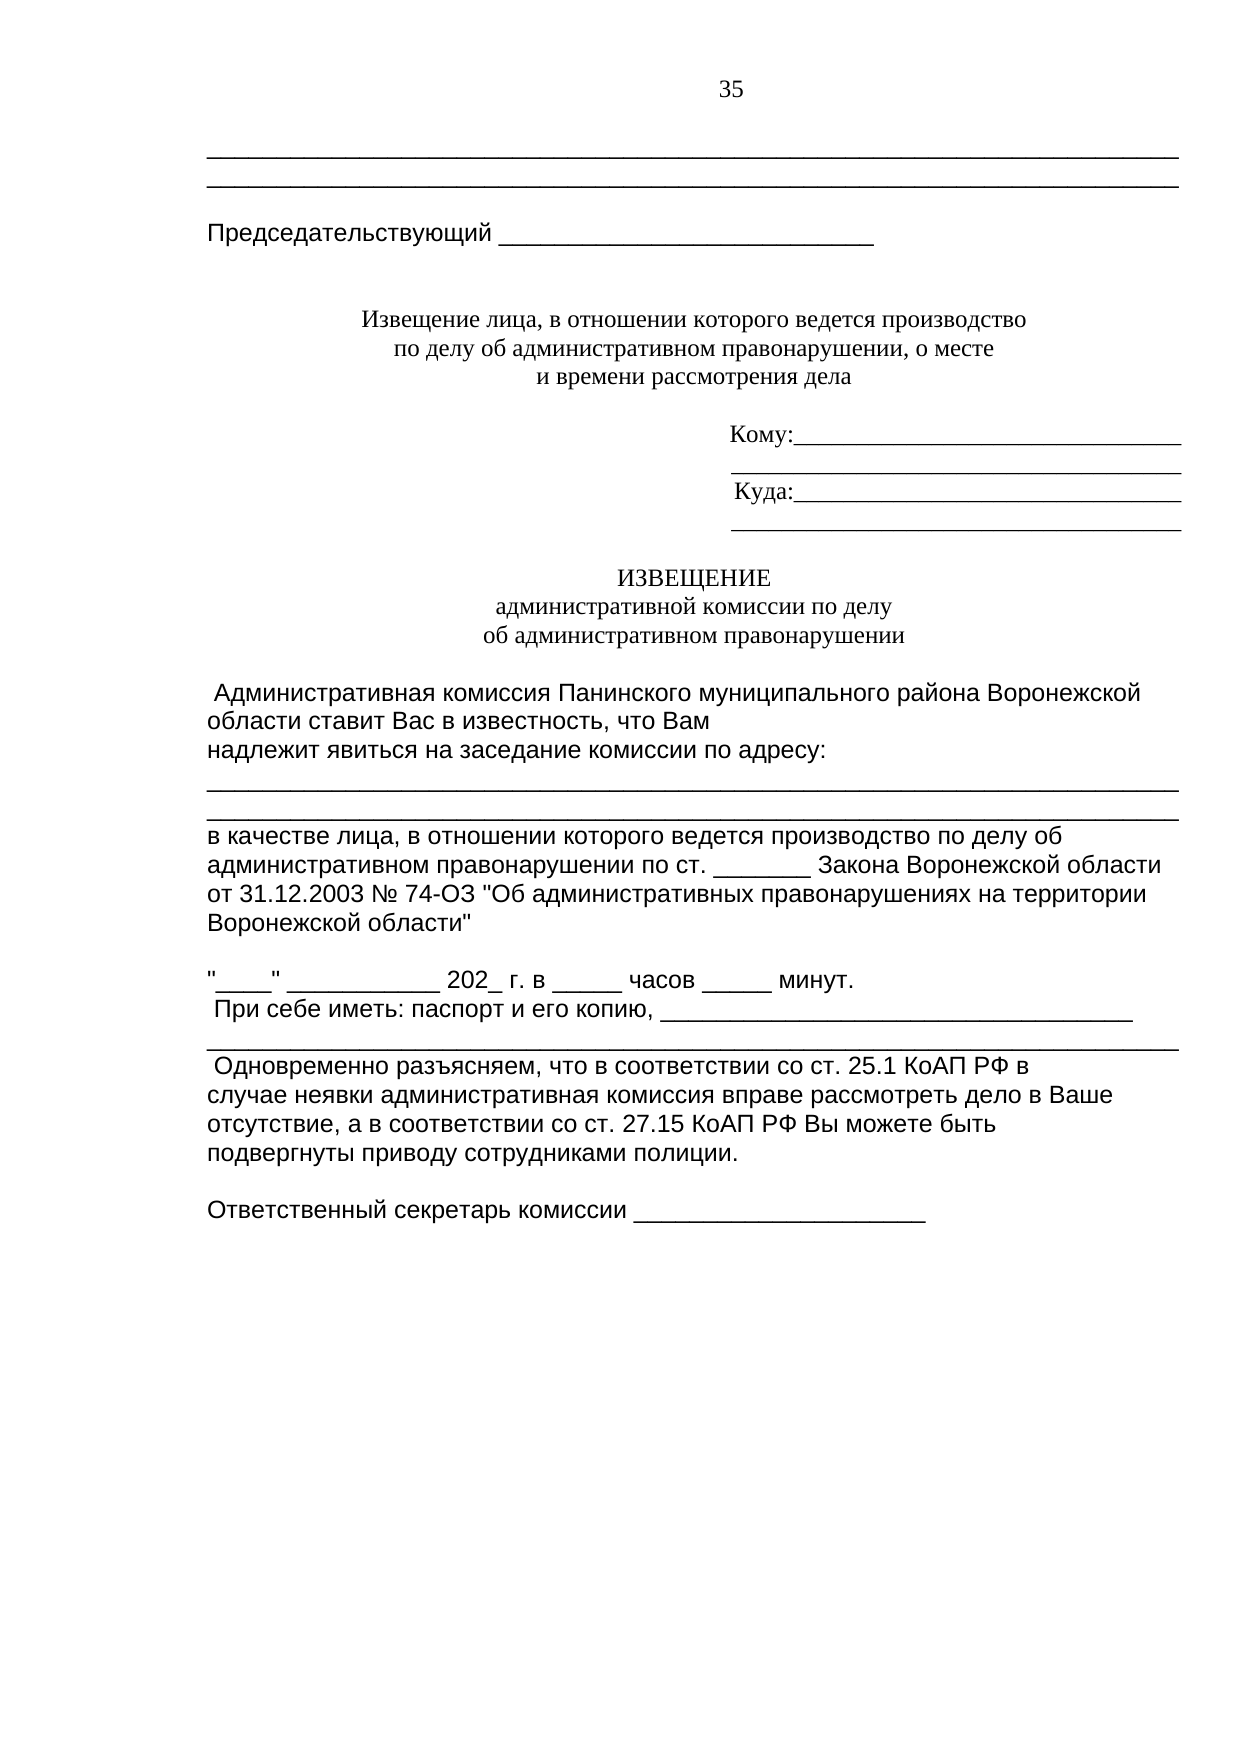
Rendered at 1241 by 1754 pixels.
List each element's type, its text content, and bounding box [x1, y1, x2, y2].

text При себе иметь: паспорт и его копию, __________________________________ [207, 994, 1181, 1023]
text и времени рассмотрения дела [207, 361, 1181, 390]
text случае неявки административная комиссия вправе рассмотреть дело в Ваше [207, 1080, 1181, 1109]
text Председательствующий ___________________________ [207, 218, 1181, 246]
text Извещение лица, в отношении которого ведется производство [207, 304, 1181, 333]
text ИЗВЕЩЕНИЕ [207, 563, 1181, 591]
text ______________________________________________________________________ [207, 793, 1181, 821]
text Куда:_______________________________ [207, 476, 1181, 505]
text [207, 131, 1181, 160]
text по делу об административном правонарушении, о месте [207, 333, 1181, 361]
text ____________________________________ [207, 505, 1181, 534]
text Ответственный секретарь комиссии _____________________ [207, 1195, 1181, 1224]
text Кому:_______________________________ [207, 419, 1181, 448]
text ____________________________________ [207, 448, 1181, 476]
text области ставит Вас в известность, что Вам [207, 706, 1181, 735]
text от 31.12.2003 № 74-ОЗ "Об административных правонарушениях на территории [207, 879, 1181, 908]
text "____" ___________ 202_ г. в _____ часов _____ минут. [207, 965, 1181, 994]
text надлежит явиться на заседание комиссии по адресу: [207, 735, 1181, 764]
text Одновременно разъясняем, что в соответствии со ст. 25.1 КоАП РФ в [207, 1051, 1181, 1080]
text ______________________________________________________________________ [207, 1023, 1181, 1051]
text ______________________________________________________________________ [207, 764, 1181, 793]
text Воронежской области" [207, 908, 1181, 936]
text ______________________________________________________________________ [207, 160, 1181, 189]
text в качестве лица, в отношении которого ведется производство по делу об [207, 821, 1181, 850]
text подвергнуты приводу сотрудниками полиции. [207, 1138, 1181, 1166]
text административной комиссии по делу [207, 591, 1181, 620]
text Административная комиссия Панинского муниципального района Воронежской [207, 678, 1181, 706]
text отсутствие, а в соответствии со ст. 27.15 КоАП РФ Вы можете быть [207, 1109, 1181, 1138]
text об административном правонарушении [207, 620, 1181, 649]
text административном правонарушении по ст. _______ Закона Воронежской области [207, 850, 1181, 879]
